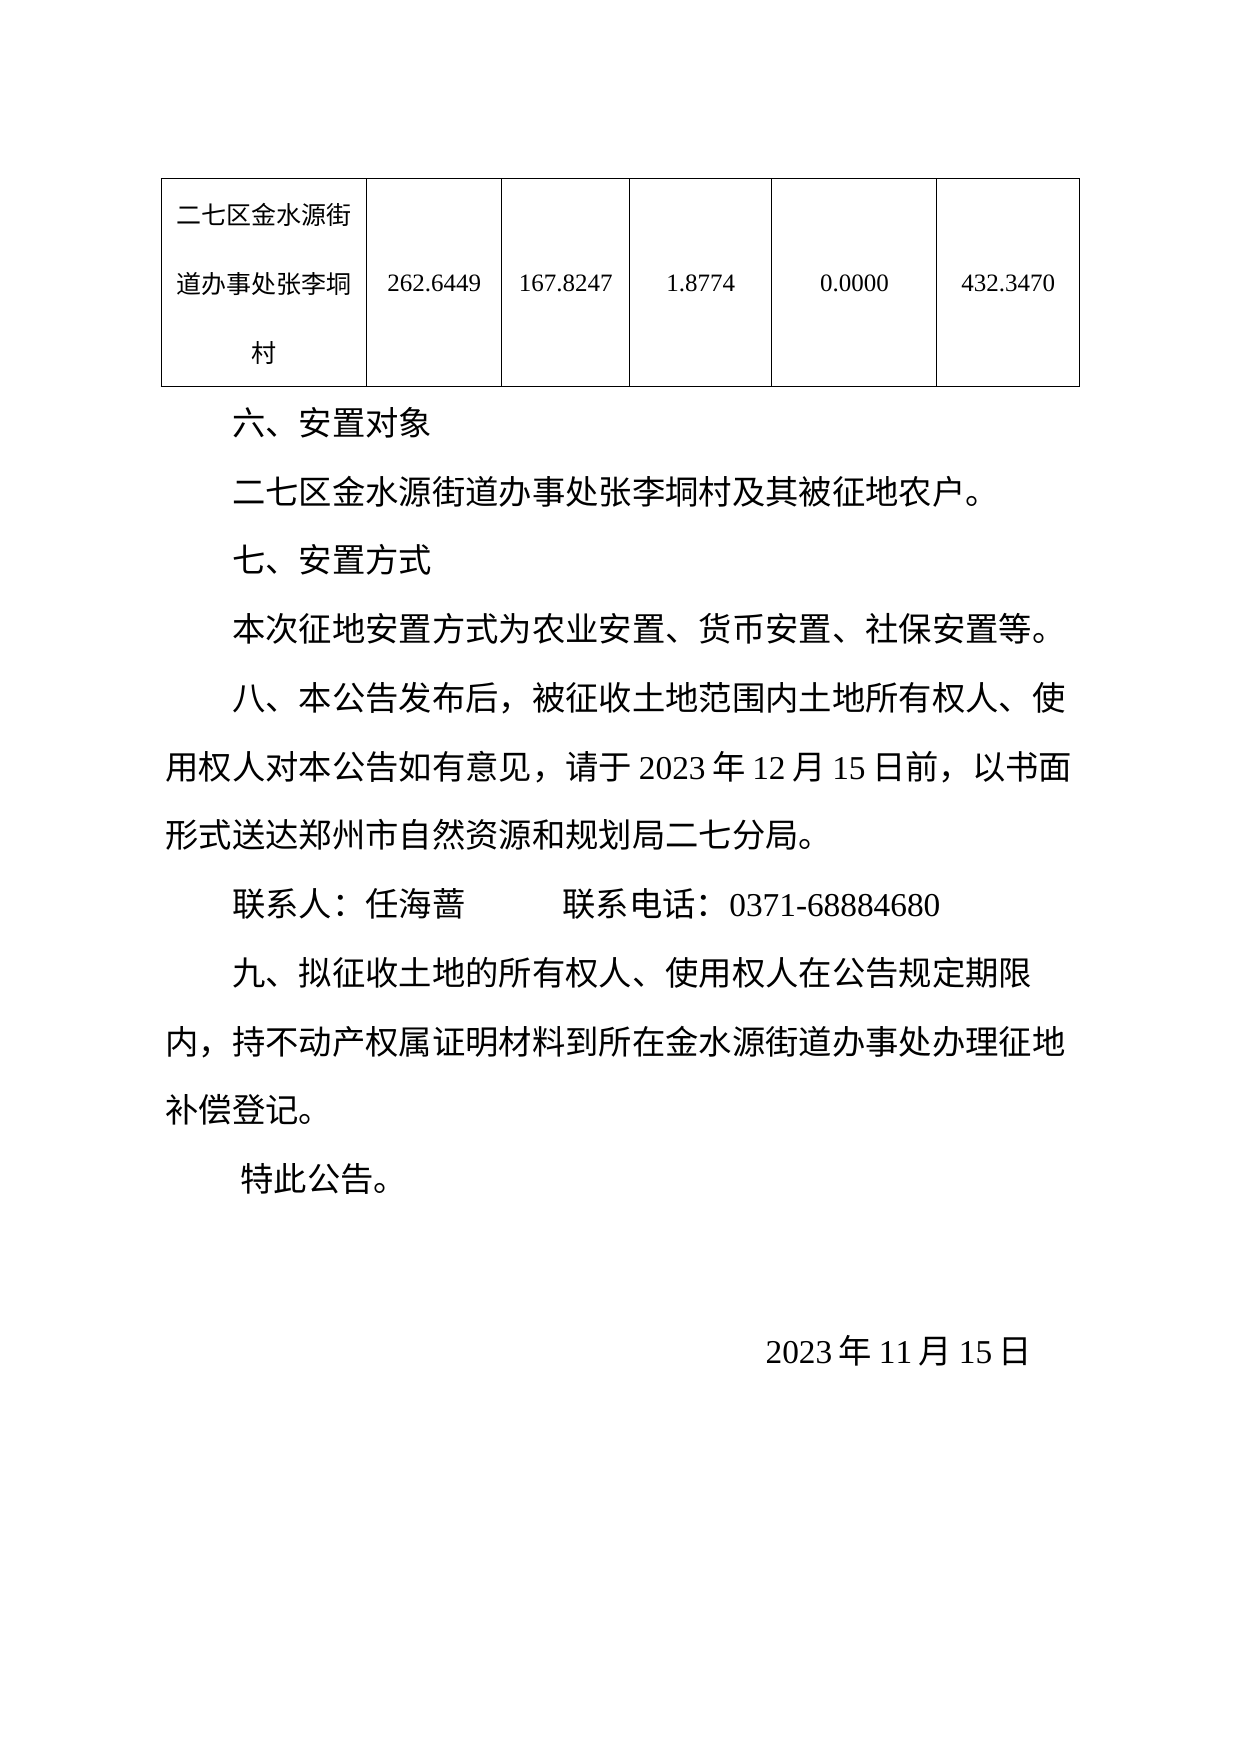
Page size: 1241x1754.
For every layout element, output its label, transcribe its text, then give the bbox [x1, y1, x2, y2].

text 六、安置对象 [165, 387, 1075, 455]
table_cell 432.3470 [937, 179, 1079, 386]
table_cell 167.8247 [502, 179, 629, 386]
table_cell 1.8774 [630, 179, 771, 386]
text 2023年11月15日 [165, 1315, 1075, 1383]
text 联系人：任海蔷 联系电话：0371-68884680 [165, 868, 1075, 937]
table_cell 0.0000 [772, 179, 936, 386]
text 八、本公告发布后，被征收土地范围内土地所有权人、使用权人对本公告如有意见，请于2023年12月15日前，以书面形式送达郑州市自然资源和规划局二七分局。 [165, 662, 1075, 868]
text 本次征地安置方式为农业安置、货币安置、社保安置等。 [165, 593, 1075, 662]
text 特此公告。 [165, 1143, 1075, 1212]
text 七、安置方式 [165, 524, 1075, 593]
text 二七区金水源街道办事处张李垌村及其被征地农户。 [165, 455, 1075, 524]
text 九、拟征收土地的所有权人、使用权人在公告规定期限内，持不动产权属证明材料到所在金水源街道办事处办理征地补偿登记。 [165, 937, 1075, 1143]
table_cell 二七区金水源街道办事处张李垌村 [162, 179, 366, 386]
table_cell 262.6449 [367, 179, 501, 386]
